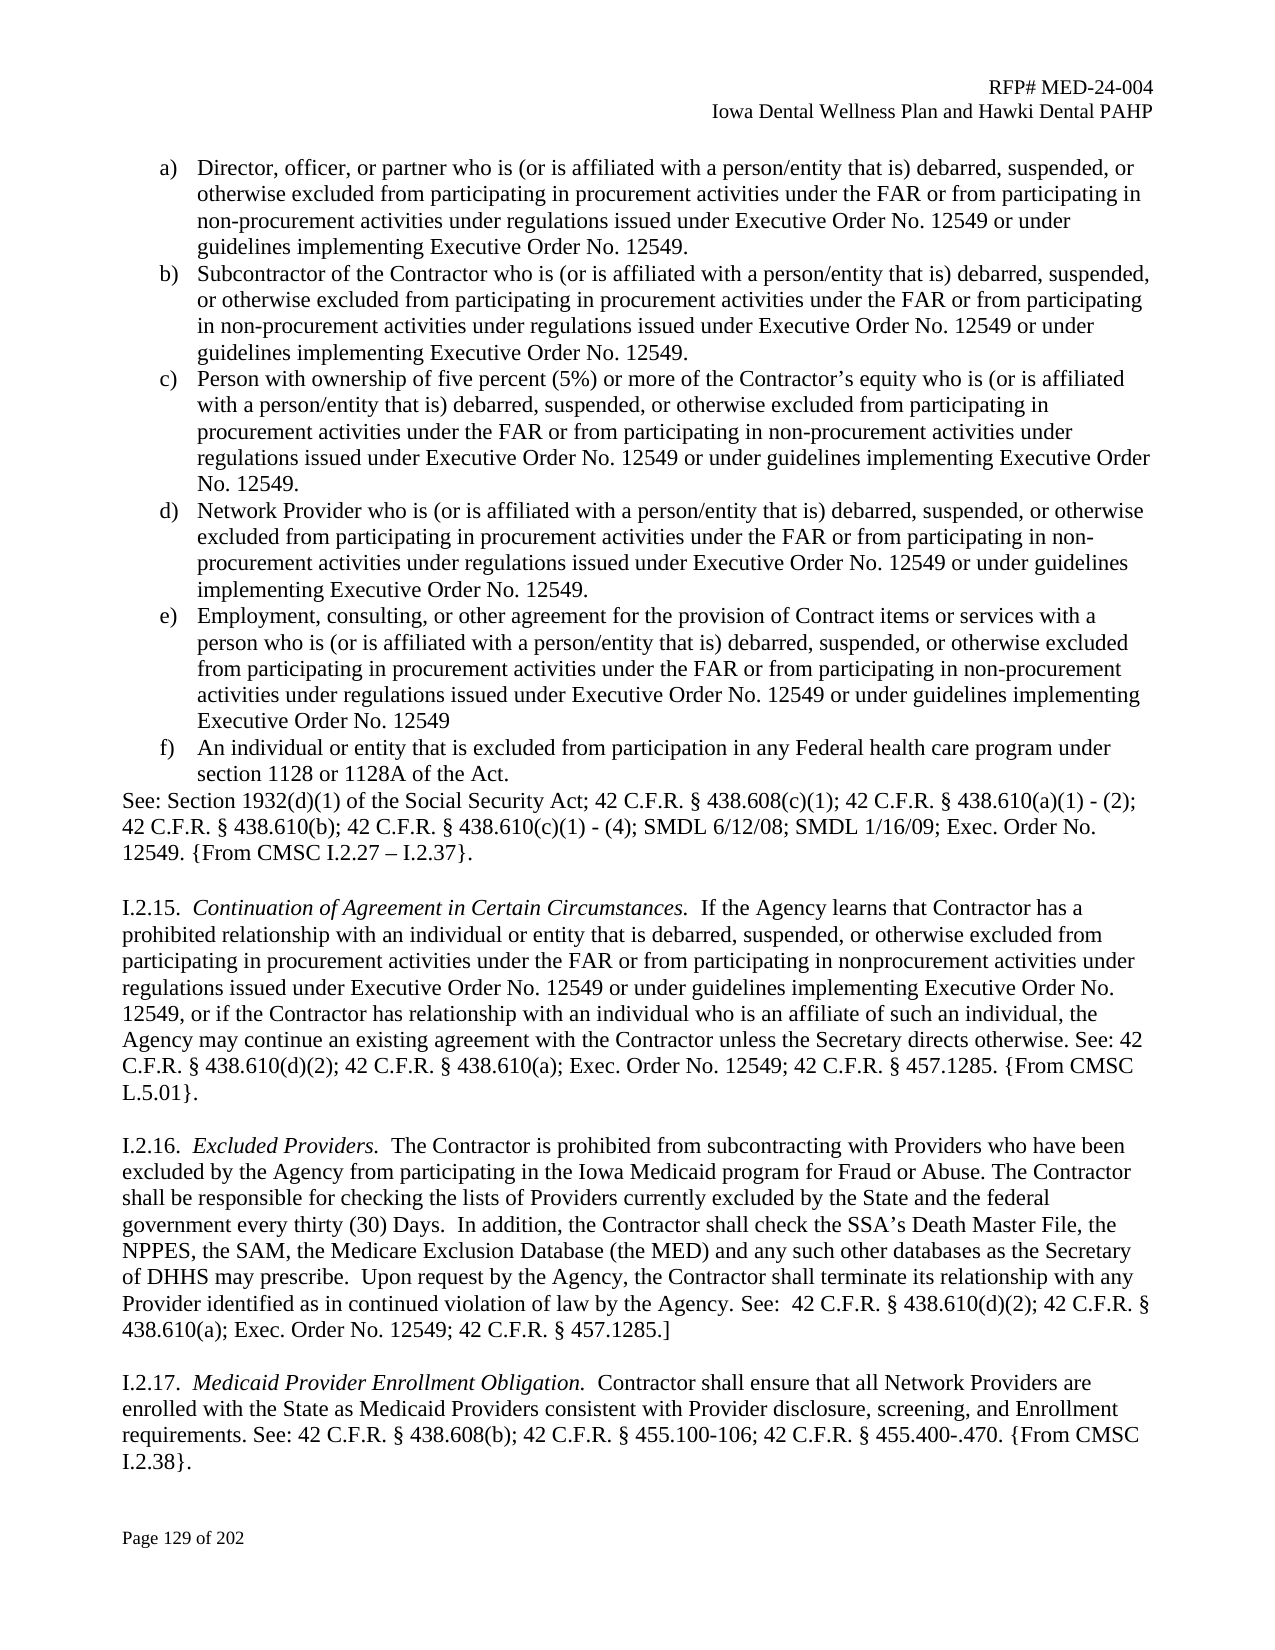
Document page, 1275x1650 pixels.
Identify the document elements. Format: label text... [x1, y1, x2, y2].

list An individual or entity that is excluded from participation in any Federal health care program under section 1128 or 1128A of the Act. [159, 734, 1153, 787]
text I.2.16. Excluded Providers. The Contractor is prohibited from subcontracting with Providers who have been excluded by the Agency from participating in the Iowa Medicaid program for Fraud or Abuse. The Contractor shall be responsible for checking the lists of Providers currently excluded by the State and the federal government every thirty (30) Days. In addition, the Contractor shall check the SSA’s Death Master File, the NPPES, the SAM, the Medicare Exclusion Database (the MED) and any such other databases as the Secretary of DHHS may prescribe. Upon request by the Agency, the Contractor shall terminate its relationship with any Provider identified as in continued violation of law by the Agency. See: 42 C.F.R. § 438.610(d)(2); 42 C.F.R. § 438.610(a); Exec. Order No. 12549; 42 C.F.R. § 457.1285.] [122, 1132, 1153, 1342]
text See: Section 1932(d)(1) of the Social Security Act; 42 C.F.R. § 438.608(c)(1); 42 C.F.R. § 438.610(a)(1) - (2); 42 C.F.R. § 438.610(b); 42 C.F.R. § 438.610(c)(1) - (4); SMDL 6/12/08; SMDL 1/16/09; Exec. Order No. 12549. {From CMSC I.2.27 – I.2.37}. [122, 787, 1153, 866]
list Network Provider who is (or is affiliated with a person/entity that is) debarred, suspended, or otherwise excluded from participating in procurement activities under the FAR or from participating in non-procurement activities under regulations issued under Executive Order No. 12549 or under guidelines implementing Executive Order No. 12549. [159, 497, 1153, 602]
text I.2.15. Continuation of Agreement in Certain Circumstances. If the Agency learns that Contractor has a prohibited relationship with an individual or entity that is debarred, suspended, or otherwise excluded from participating in procurement activities under the FAR or from participating in nonprocurement activities under regulations issued under Executive Order No. 12549 or under guidelines implementing Executive Order No. 12549, or if the Contractor has relationship with an individual who is an affiliate of such an individual, the Agency may continue an existing agreement with the Contractor unless the Secretary directs otherwise. See: 42 C.F.R. § 438.610(d)(2); 42 C.F.R. § 438.610(a); Exec. Order No. 12549; 42 C.F.R. § 457.1285. {From CMSC L.5.01}. [122, 894, 1153, 1105]
list Director, officer, or partner who is (or is affiliated with a person/entity that is) debarred, suspended, or otherwise excluded from participating in procurement activities under the FAR or from participating in non-procurement activities under regulations issued under Executive Order No. 12549 or under guidelines implementing Executive Order No. 12549. [159, 154, 1153, 259]
list Employment, consulting, or other agreement for the provision of Contract items or services with a person who is (or is affiliated with a person/entity that is) debarred, suspended, or otherwise excluded from participating in procurement activities under the FAR or from participating in non-procurement activities under regulations issued under Executive Order No. 12549 or under guidelines implementing Executive Order No. 12549 [159, 602, 1153, 734]
list Subcontractor of the Contractor who is (or is affiliated with a person/entity that is) debarred, suspended, or otherwise excluded from participating in procurement activities under the FAR or from participating in non-procurement activities under regulations issued under Executive Order No. 12549 or under guidelines implementing Executive Order No. 12549. [159, 259, 1153, 365]
list Person with ownership of five percent (5%) or more of the Contractor’s equity who is (or is affiliated with a person/entity that is) debarred, suspended, or otherwise excluded from participating in procurement activities under the FAR or from participating in non-procurement activities under regulations issued under Executive Order No. 12549 or under guidelines implementing Executive Order No. 12549. [159, 365, 1153, 497]
text I.2.17. Medicaid Provider Enrollment Obligation. Contractor shall ensure that all Network Providers are enrolled with the State as Medicaid Providers consistent with Provider disclosure, screening, and Enrollment requirements. See: 42 C.F.R. § 438.608(b); 42 C.F.R. § 455.100-106; 42 C.F.R. § 455.400-.470. {From CMSC I.2.38}. [122, 1369, 1153, 1474]
